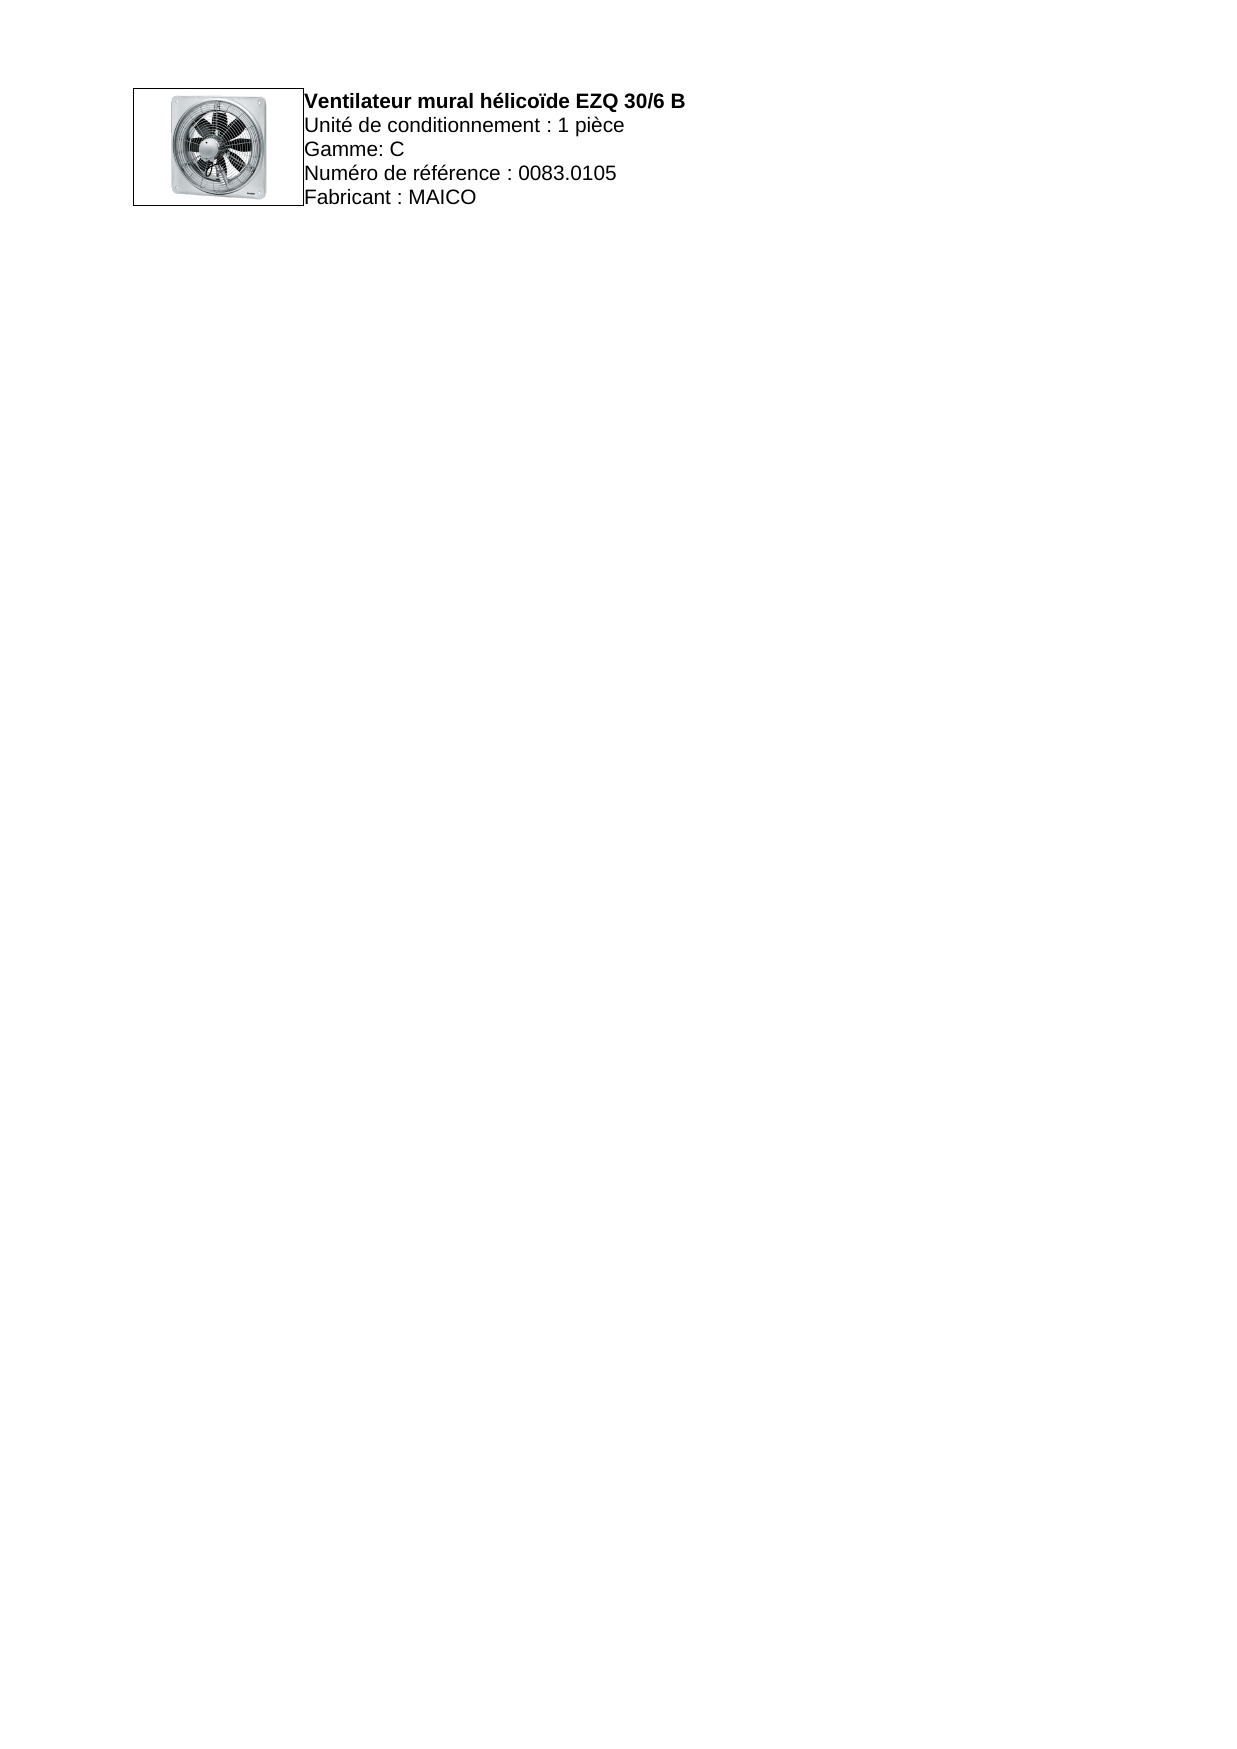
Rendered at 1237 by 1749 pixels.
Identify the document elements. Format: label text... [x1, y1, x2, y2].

picture [134, 89, 303, 205]
text Ventilateur mural hélicoïde EZQ 30/6 BUnité de conditionnement : 1 pièceGamme: C Numéro de référence : 0083.0105Fabricant : MAICO [133, 89, 1148, 208]
